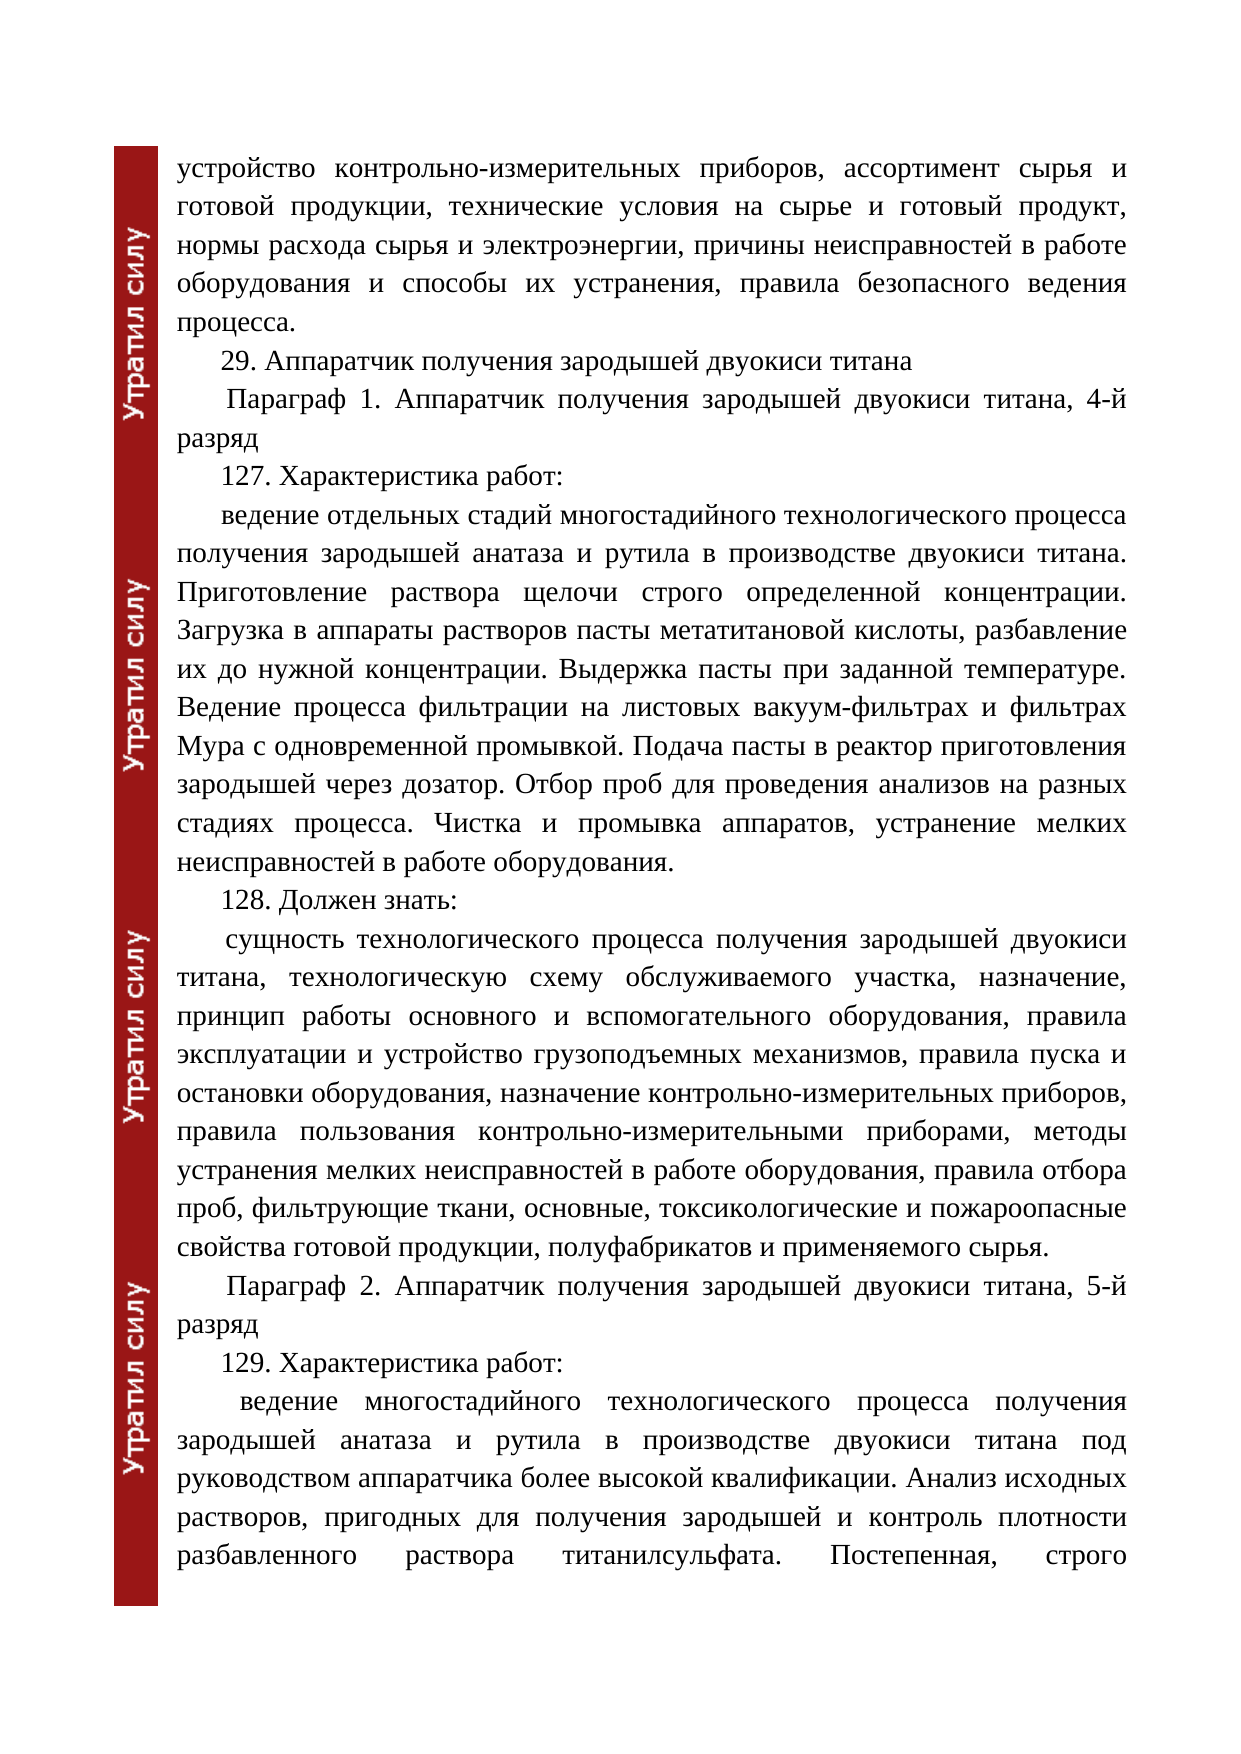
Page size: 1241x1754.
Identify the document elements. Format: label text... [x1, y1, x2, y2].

picture [114, 1571, 158, 1606]
picture [114, 376, 158, 381]
text 127. Характеристика работ: [112, 458, 1128, 492]
text Параграф 2. Аппаратчик получения зародышей двуокиси титана, 5-й разряд [112, 1268, 1128, 1340]
text Параграф 1. Аппаратчик получения зародышей двуокиси титана, 4-й разряд [112, 381, 1128, 453]
picture [114, 1340, 158, 1345]
text 128. Должен знать: [112, 882, 1128, 916]
picture [114, 338, 158, 343]
picture [114, 877, 158, 882]
picture [114, 453, 158, 458]
text сущность технологического процесса получения зародышей двуокиси титана, технологическую схему обслуживаемого участка, назначение, принцип работы основного и вспомогательного оборудования, правила эксплуатации и устройство грузоподъемных механизмов, правила пуска и остановки оборудования, назначение контрольно-измерительных приборов, правила пользования контрольно-измерительными приборами, методы устранения мелких неисправностей в работе оборудования, правила отбора проб, фильтрующие ткани, основные, токсикологические и пожароопасные свойства готовой продукции, полуфабрикатов и применяемого сырья. [112, 921, 1128, 1263]
text 129. Характеристика работ: [112, 1345, 1128, 1378]
text ведение отдельных стадий многостадийного технологического процесса получения зародышей анатаза и рутила в производстве двуокиси титана. Приготовление раствора щелочи строго определенной концентрации. Загрузка в аппараты растворов пасты метатитановой кислоты, разбавление их до нужной концентрации. Выдержка пасты при заданной температуре. Ведение процесса фильтрации на листовых вакуум-фильтрах и фильтрах Мура с одновременной промывкой. Подача пасты в реактор приготовления зародышей через дозатор. Отбор проб для проведения анализов на разных стадиях процесса. Чистка и промывка аппаратов, устранение мелких неисправностей в работе оборудования. [112, 497, 1128, 877]
picture [114, 492, 158, 497]
text 29. Аппаратчик получения зародышей двуокиси титана [112, 343, 1128, 376]
picture [114, 916, 158, 921]
picture [114, 1263, 158, 1268]
picture [114, 146, 158, 150]
picture [114, 1378, 158, 1383]
